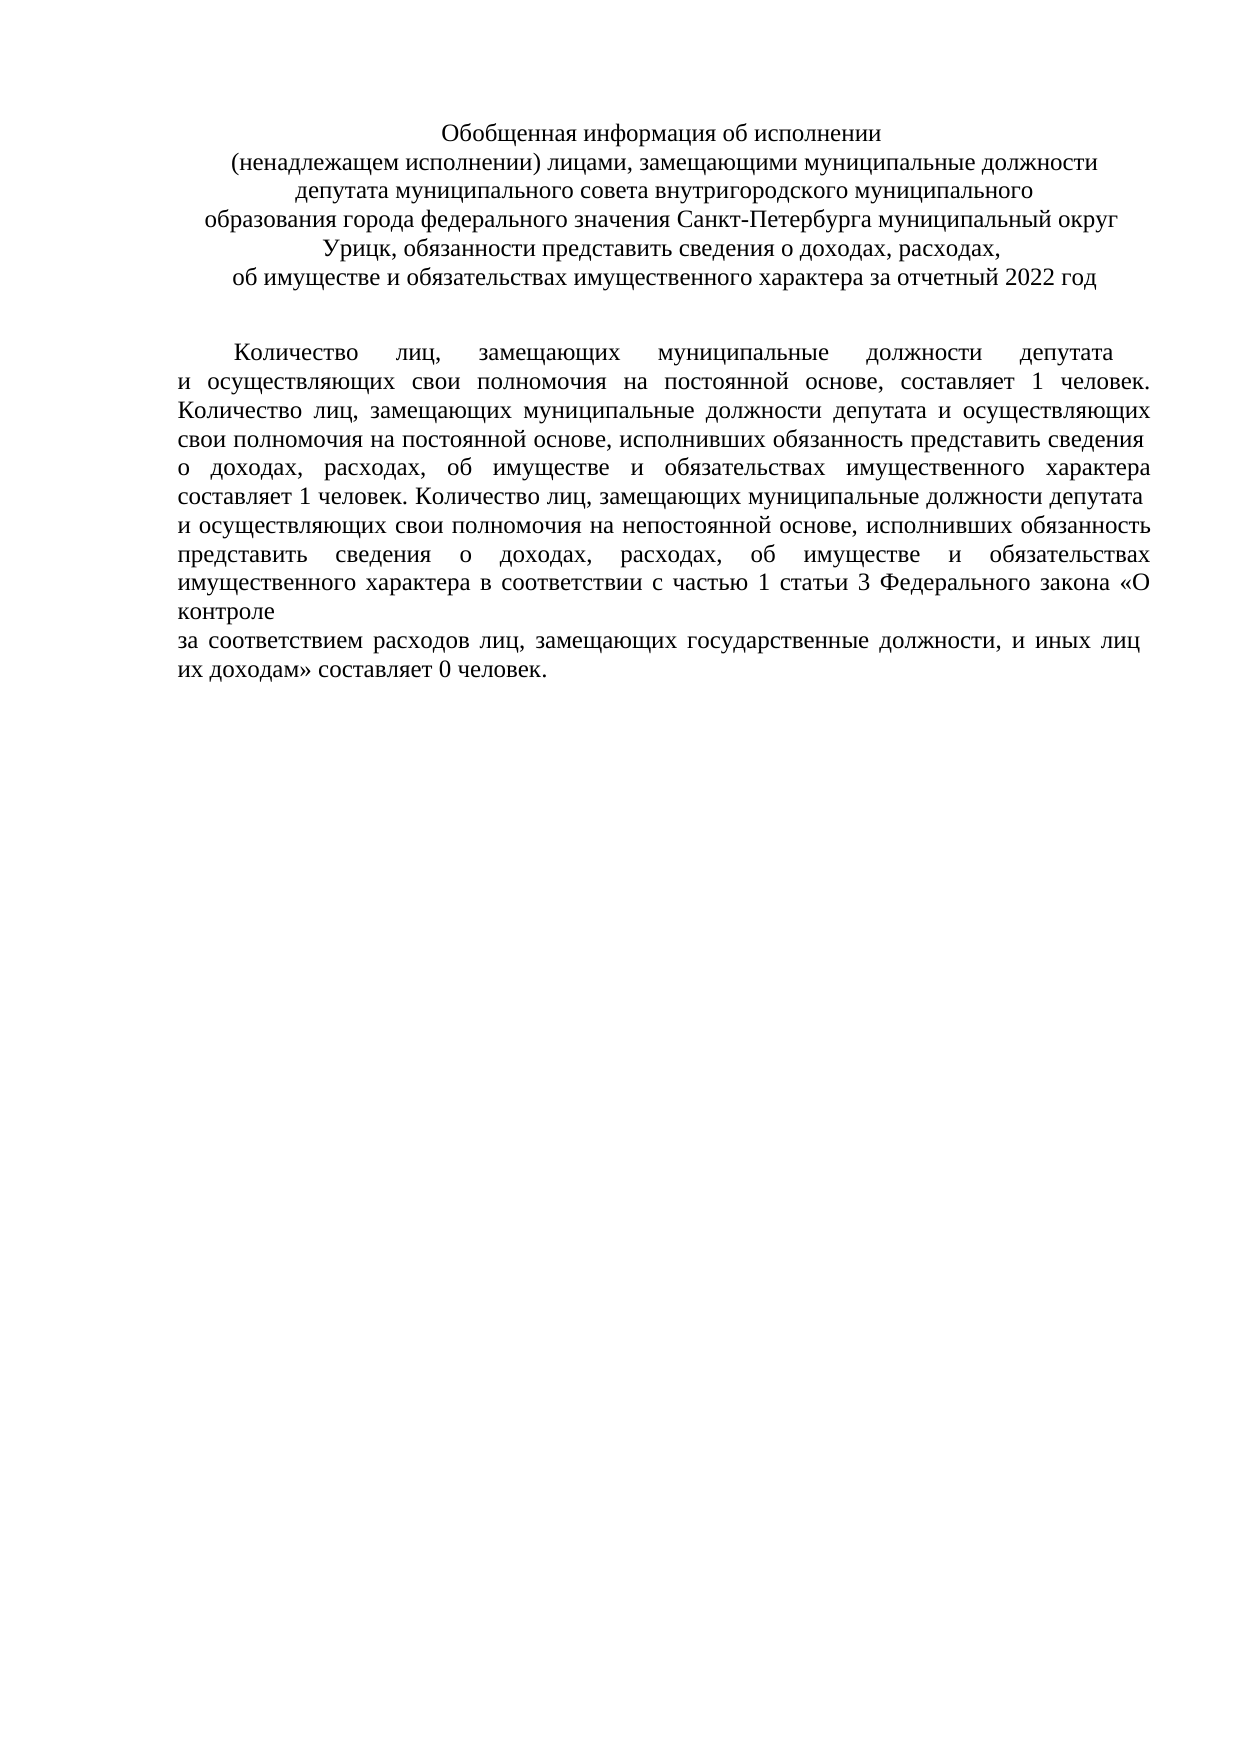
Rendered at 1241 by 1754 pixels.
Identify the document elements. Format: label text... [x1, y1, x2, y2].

text Обобщенная информация об исполнении (ненадлежащем исполнении) лицами, замещающими муниципальные должности [177, 118, 1152, 176]
text Количество лиц, замещающих муниципальные должности депутата и осуществляющих свои полномочия на постоянной основе, составляет 1 человек. Количество лиц, замещающих муниципальные должности депутата и осуществляющих свои полномочия на постоянной основе, исполнивших обязанность представить сведения о доходах, расходах, об имуществе и обязательствах имущественного характера составляет 1 человек. Количество лиц, замещающих муниципальные должности депутата и осуществляющих свои полномочия на непостоянной основе, исполнивших обязанность представить сведения о доходах, расходах, об имуществе и обязательствах имущественного характера в соответствии с частью 1 статьи 3 Федерального закона «О контроле за соответствием расходов лиц, замещающих государственные должности, и иных лиц их доходам» составляет 0 человек. [177, 337, 1152, 682]
text образования города федерального значения Санкт-Петербурга муниципальный округ Урицк, обязанности представить сведения о доходах, расходах, об имуществе и обязательствах имущественного характера за отчетный 2022 год [177, 204, 1152, 291]
text депутата муниципального совета внутригородского муниципального [177, 176, 1152, 204]
